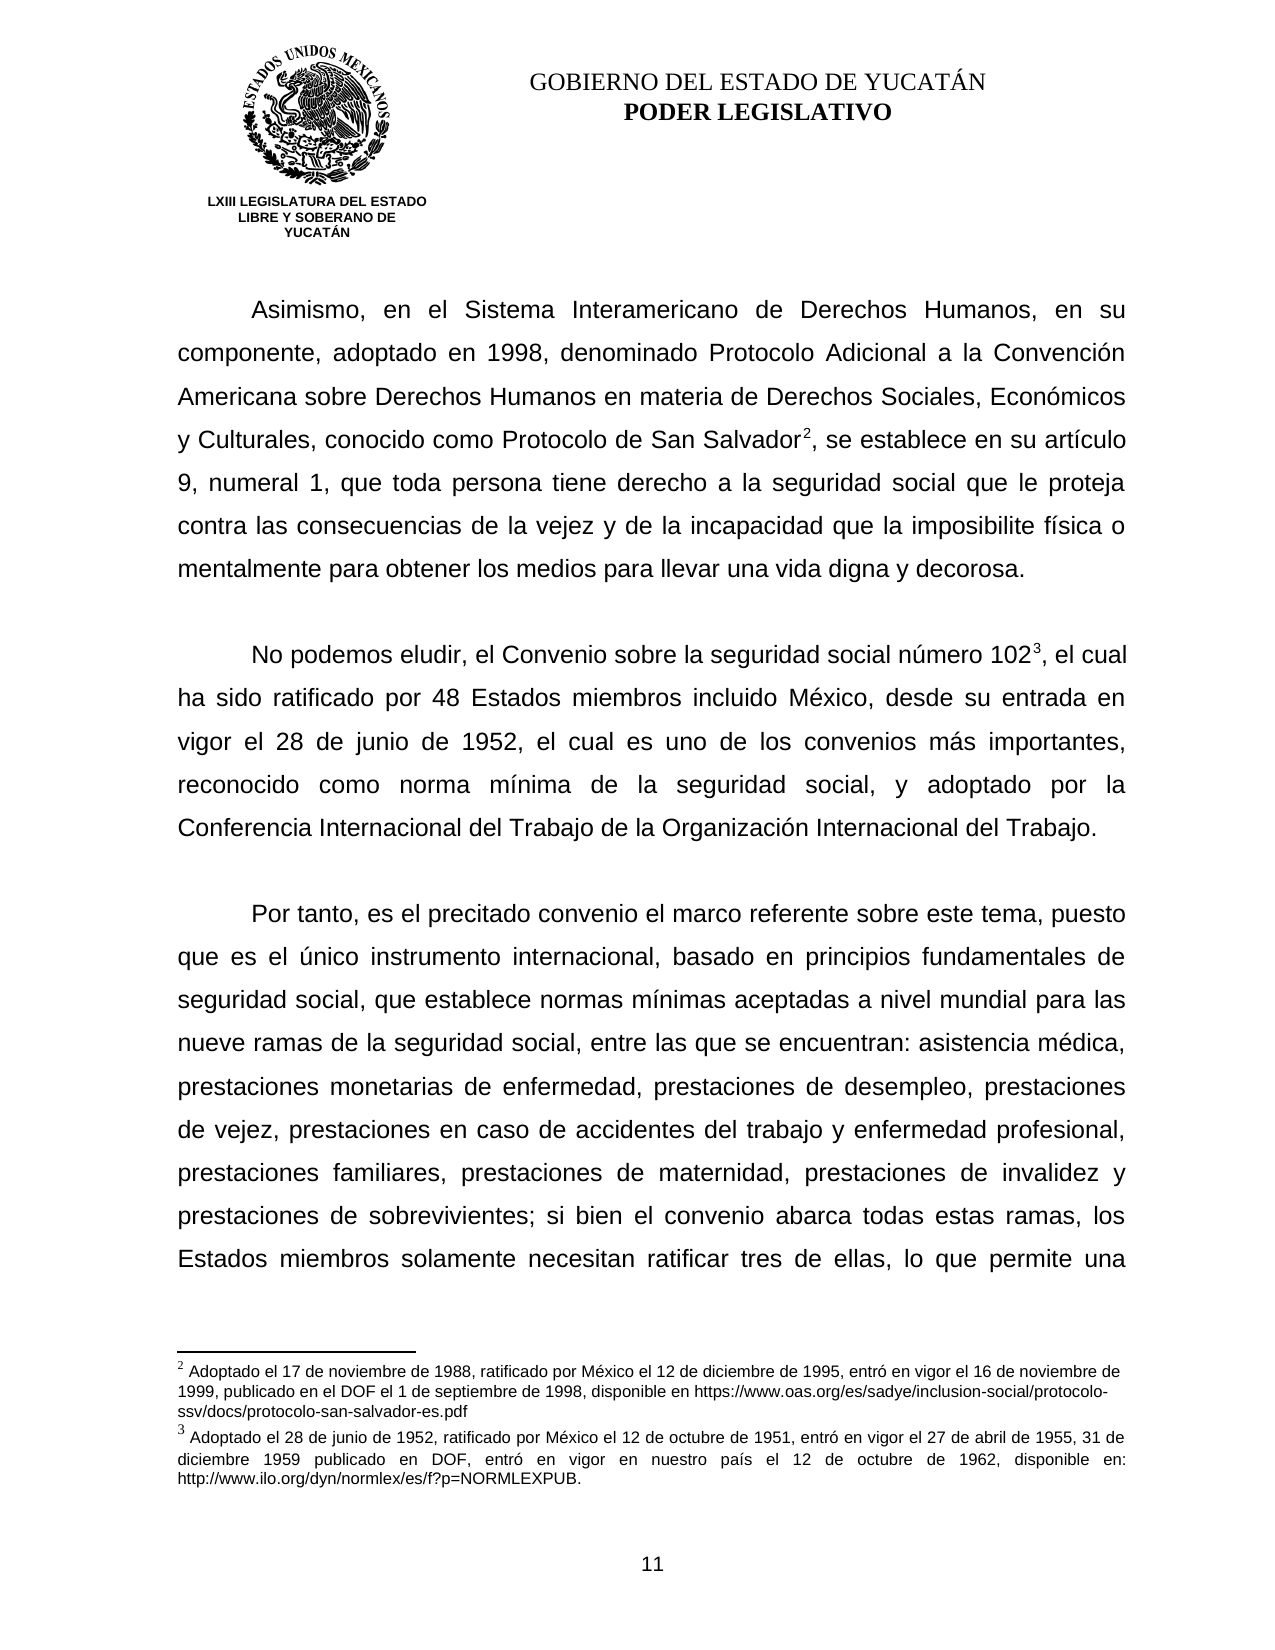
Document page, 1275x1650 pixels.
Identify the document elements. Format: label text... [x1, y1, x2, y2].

picture [207, 11, 425, 219]
text Asimismo, en el Sistema Interamericano de Derechos Humanos, en su componente, adoptado en 1998, denominado Protocolo Adicional a la Convención Americana sobre Derechos Humanos en materia de Derechos Sociales, Económicos y Culturales, conocido como Protocolo de San Salvador, se establece en su artículo 9, numeral 1, que toda persona tiene derecho a la seguridad social que le proteja contra las consecuencias de la vejez y de la incapacidad que la imposibilite física o mentalmente para obtener los medios para llevar una vida digna y decorosa. [177, 295, 1127, 583]
text No podemos eludir, el Convenio sobre la seguridad social número 102, el cual ha sido ratificado por 48 Estados miembros incluido México, desde su entrada en vigor el 28 de junio de 1952, el cual es uno de los convenios más importantes, reconocido como norma mínima de la seguridad social, y adoptado por la Conferencia Internacional del Trabajo de la Organización Internacional del Trabajo. [177, 640, 1127, 842]
